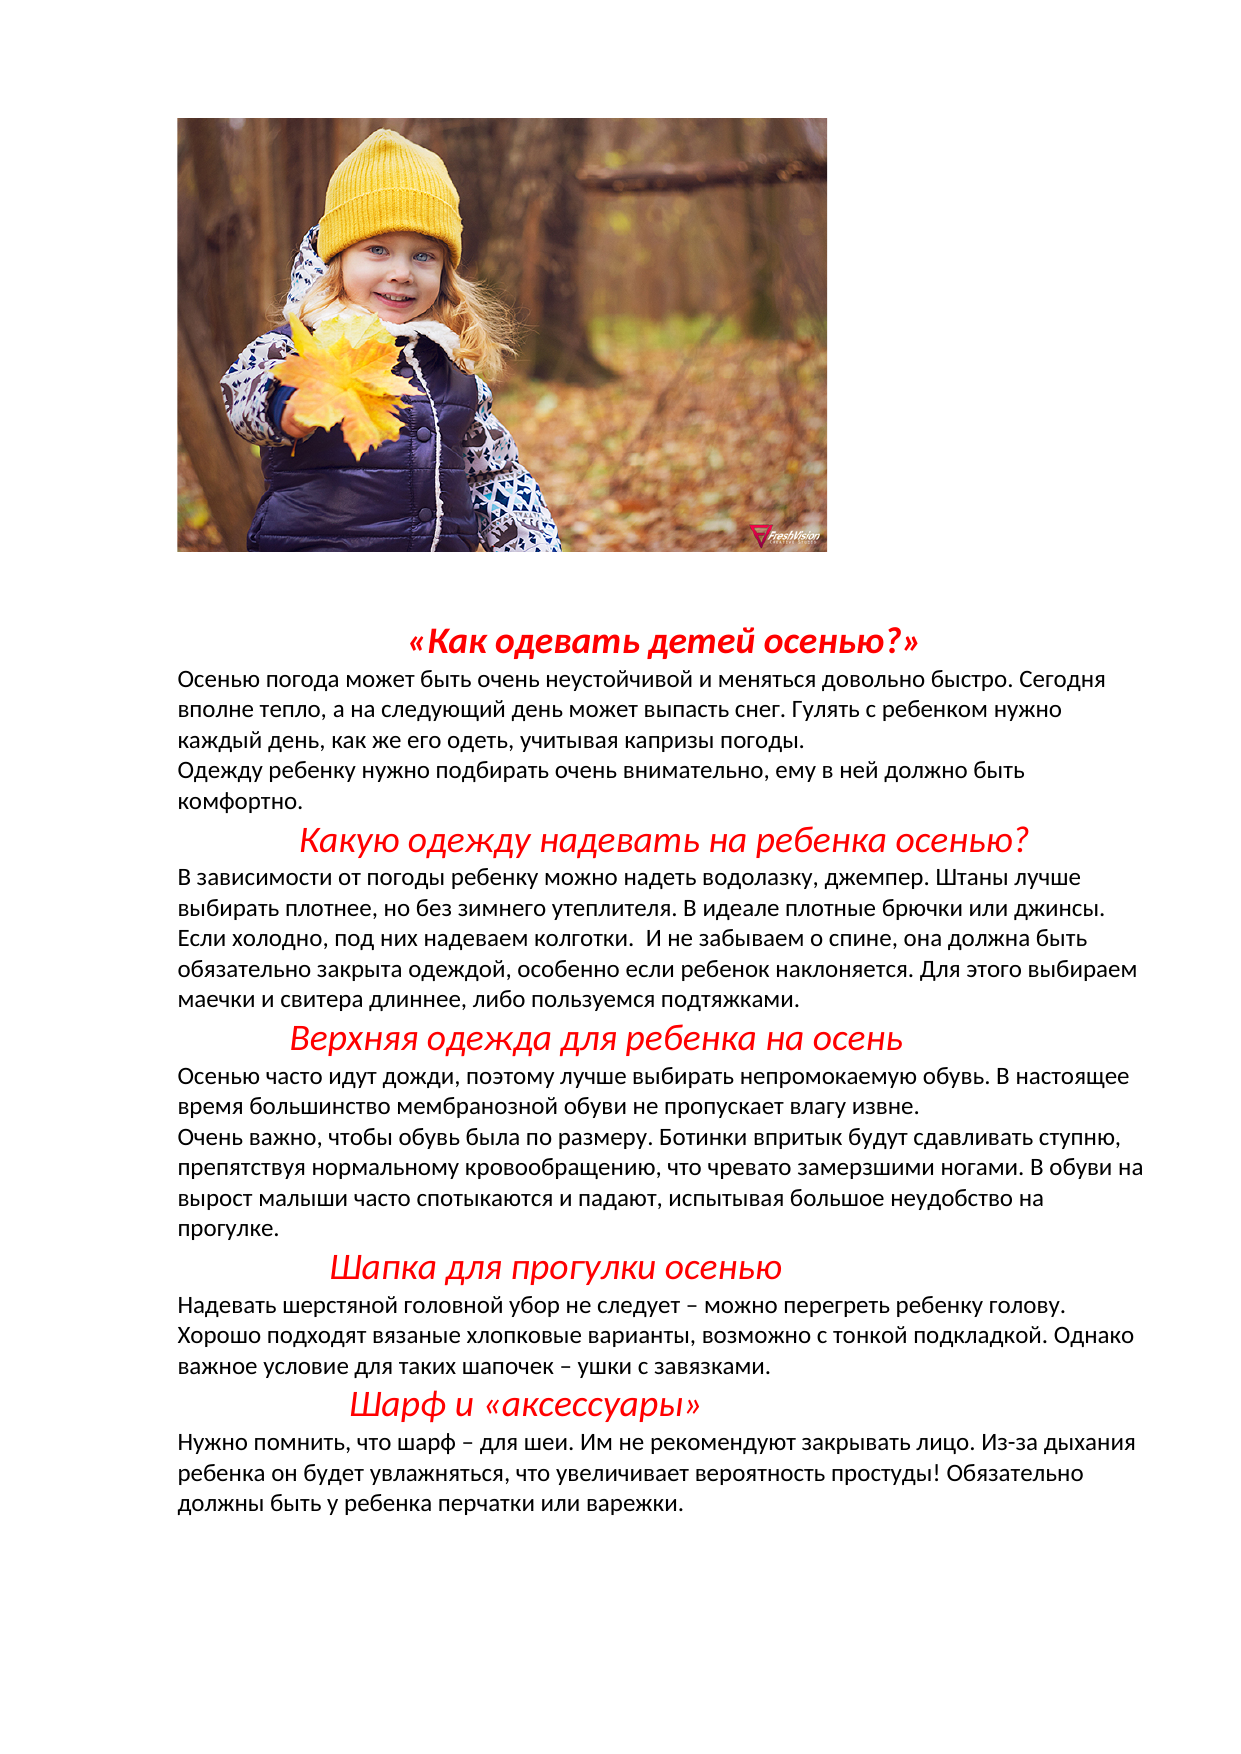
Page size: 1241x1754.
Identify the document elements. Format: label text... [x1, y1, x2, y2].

text Шапка для прогулки осенью [177, 1243, 1152, 1289]
text «Как одевать детей осенью?» [177, 617, 1152, 663]
text Надевать шерстяной головной убор не следует – можно перегреть ребенку голову. Хорошо подходят вязаные хлопковые варианты, возможно с тонкой подкладкой. Однако важное условие для таких шапочек – ушки с завязками. [177, 1289, 1152, 1380]
text Верхняя одежда для ребенка на осень [177, 1014, 1152, 1060]
text Очень важно, чтобы обувь была по размеру. Ботинки впритык будут сдавливать ступню, препятствуя нормальному кровообращению, что чревато замерзшими ногами. В обуви на вырост малыши часто спотыкаются и падают, испытывая большое неудобство на прогулке. [177, 1121, 1152, 1243]
text Нужно помнить, что шарф – для шеи. Им не рекомендуют закрывать лицо. Из-за дыхания ребенка он будет увлажняться, что увеличивает вероятность простуды! Обязательно должны быть у ребенка перчатки или варежки. [177, 1426, 1152, 1518]
text Шарф и «аксессуары» [177, 1380, 1152, 1426]
text Одежду ребенку нужно подбирать очень внимательно, ему в ней должно быть комфортно. [177, 754, 1152, 816]
picture [177, 118, 828, 552]
text Осенью часто идут дожди, поэтому лучше выбирать непромокаемую обувь. В настоящее время большинство мембранозной обуви не пропускает влагу извне. [177, 1060, 1152, 1121]
text В зависимости от погоды ребенку можно надеть водолазку, джемпер. Штаны лучше выбирать плотнее, но без зимнего утеплителя. В идеале плотные брючки или джинсы. Если холодно, под них надеваем колготки. И не забываем о спине, она должна быть обязательно закрыта одеждой, особенно если ребенок наклоняется. Для этого выбираем маечки и свитера длиннее, либо пользуемся подтяжками. [177, 861, 1152, 1014]
text Какую одежду надевать на ребенка осенью? [177, 816, 1152, 861]
text Осенью погода может быть очень неустойчивой и меняться довольно быстро. Сегодня вполне тепло, а на следующий день может выпасть снег. Гулять с ребенком нужно каждый день, как же его одеть, учитывая капризы погоды. [177, 663, 1152, 754]
